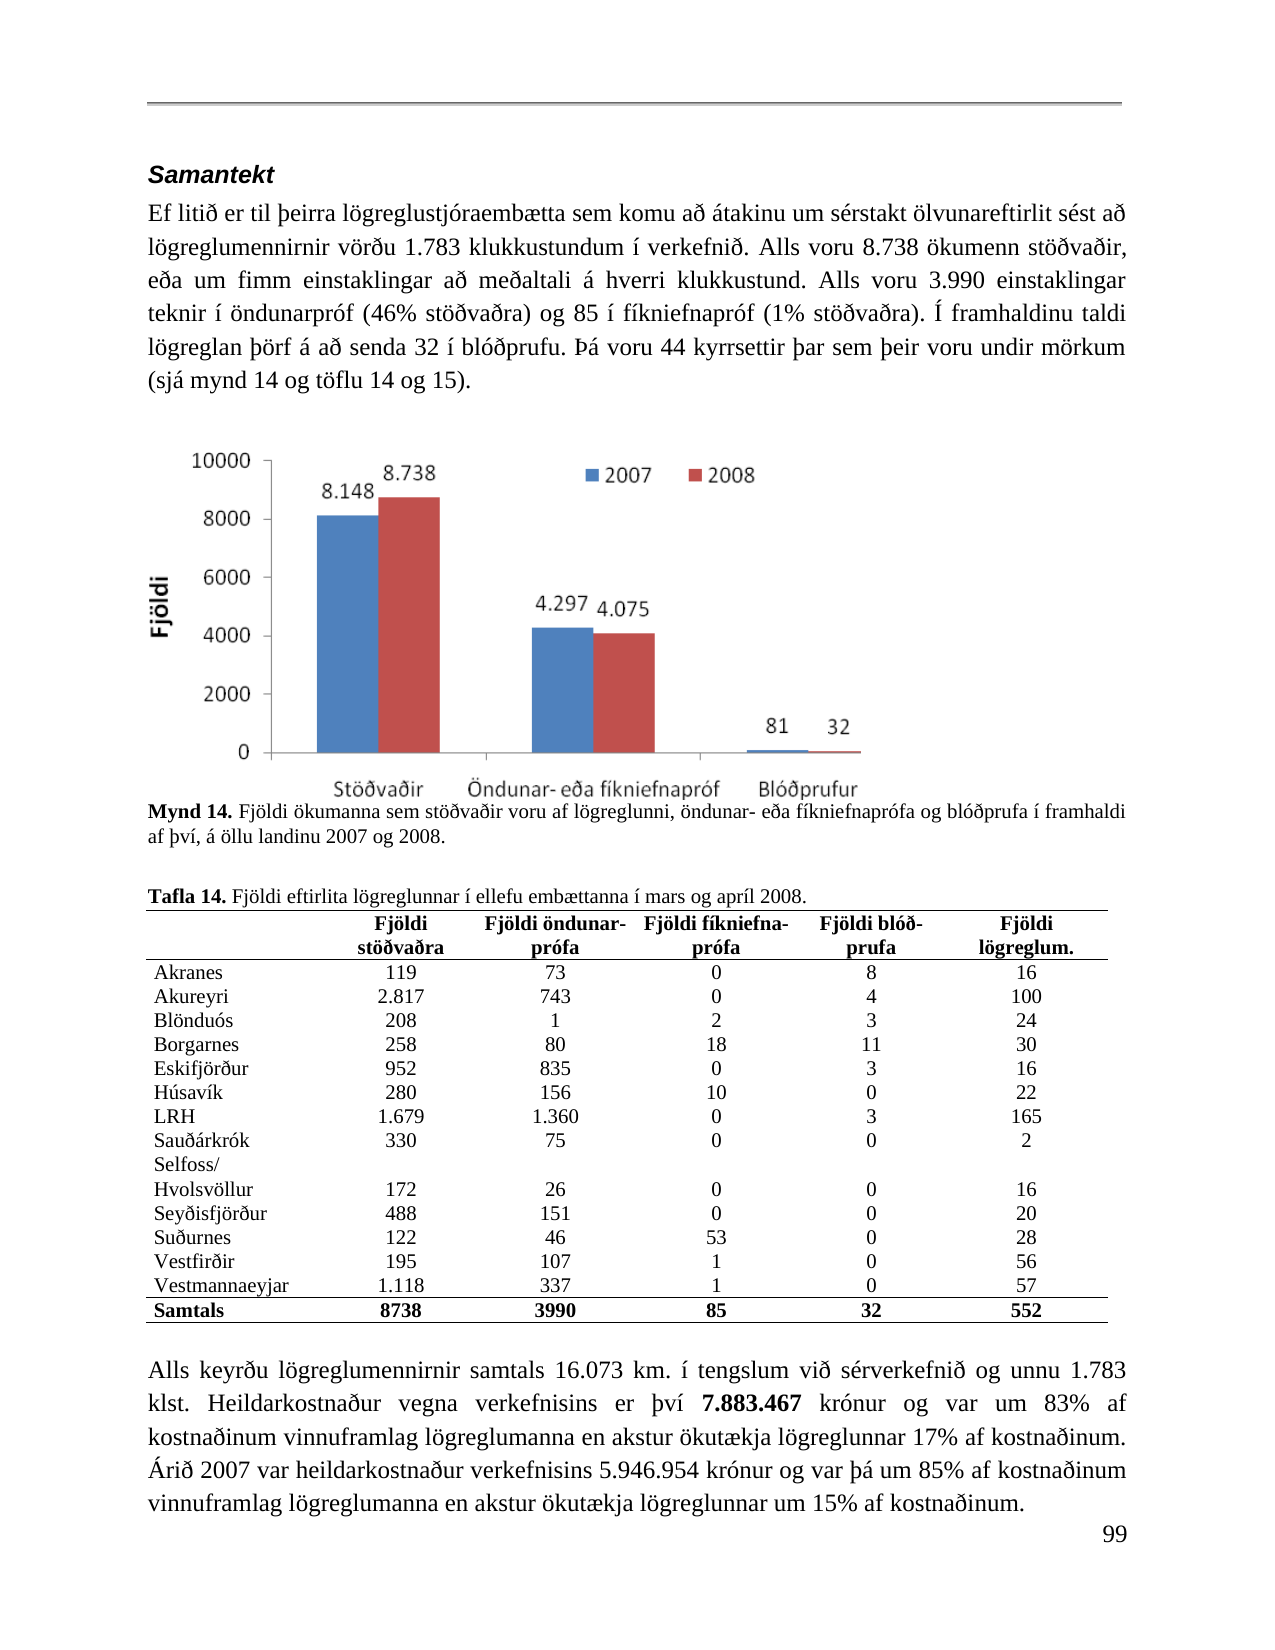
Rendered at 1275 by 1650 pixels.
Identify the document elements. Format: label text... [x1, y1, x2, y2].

picture [147, 102, 1122, 106]
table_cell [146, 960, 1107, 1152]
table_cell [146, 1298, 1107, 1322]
text Mynd 14. Fjöldi ökumanna sem stöðvaðir voru af lögreglunni, öndunar- eða fíkniefnaprófa og blóðprufa í framhaldi af því, á öllu landinu 2007 og 2008. [148, 799, 1127, 848]
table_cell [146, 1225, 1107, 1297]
text Ef litið er til þeirra lögreglustjóraembætta sem komu að átakinu um sérstakt ölvunareftirlit sést að lögreglumennirnir vörðu 1.783 klukkustundum í verkefnið. Alls voru 8.738 ökumenn stöðvaðir, eða um fimm einstaklingar að meðaltali á hverri klukkustund. Alls voru 3.990 einstaklingar teknir í öndunarpróf (46% stöðvaðra) og 85 í fíkniefnapróf (1% stöðvaðra). Í framhaldinu taldi lögreglan þörf á að senda 32 í blóðprufu. Þá voru 44 kyrrsettir þar sem þeir voru undir mörkum (sjá mynd 14 og töflu 14 og 15). [148, 195, 1127, 395]
picture [147, 452, 861, 800]
text Alls keyrðu lögreglumennirnir samtals 16.073 km. í tengslum við sérverkefnið og unnu 1.783 klst. Heildarkostnaður vegna verkefnisins er því 7.883.467 krónur og var um 83% af kostnaðinum vinnuframlag lögreglumanna en akstur ökutækja lögreglunnar 17% af kostnaðinum. Árið 2007 var heildarkostnaður verkefnisins 5.946.954 krónur og var þá um 85% af kostnaðinum vinnuframlag lögreglumanna en akstur ökutækja lögreglunnar um 15% af kostnaðinum. [148, 1352, 1127, 1518]
text Tafla 14. Fjöldi eftirlita lögreglunnar í ellefu embættanna í mars og apríl 2008. [148, 876, 1127, 910]
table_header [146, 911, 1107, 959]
subtitle Samantekt [148, 160, 1127, 189]
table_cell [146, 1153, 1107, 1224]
